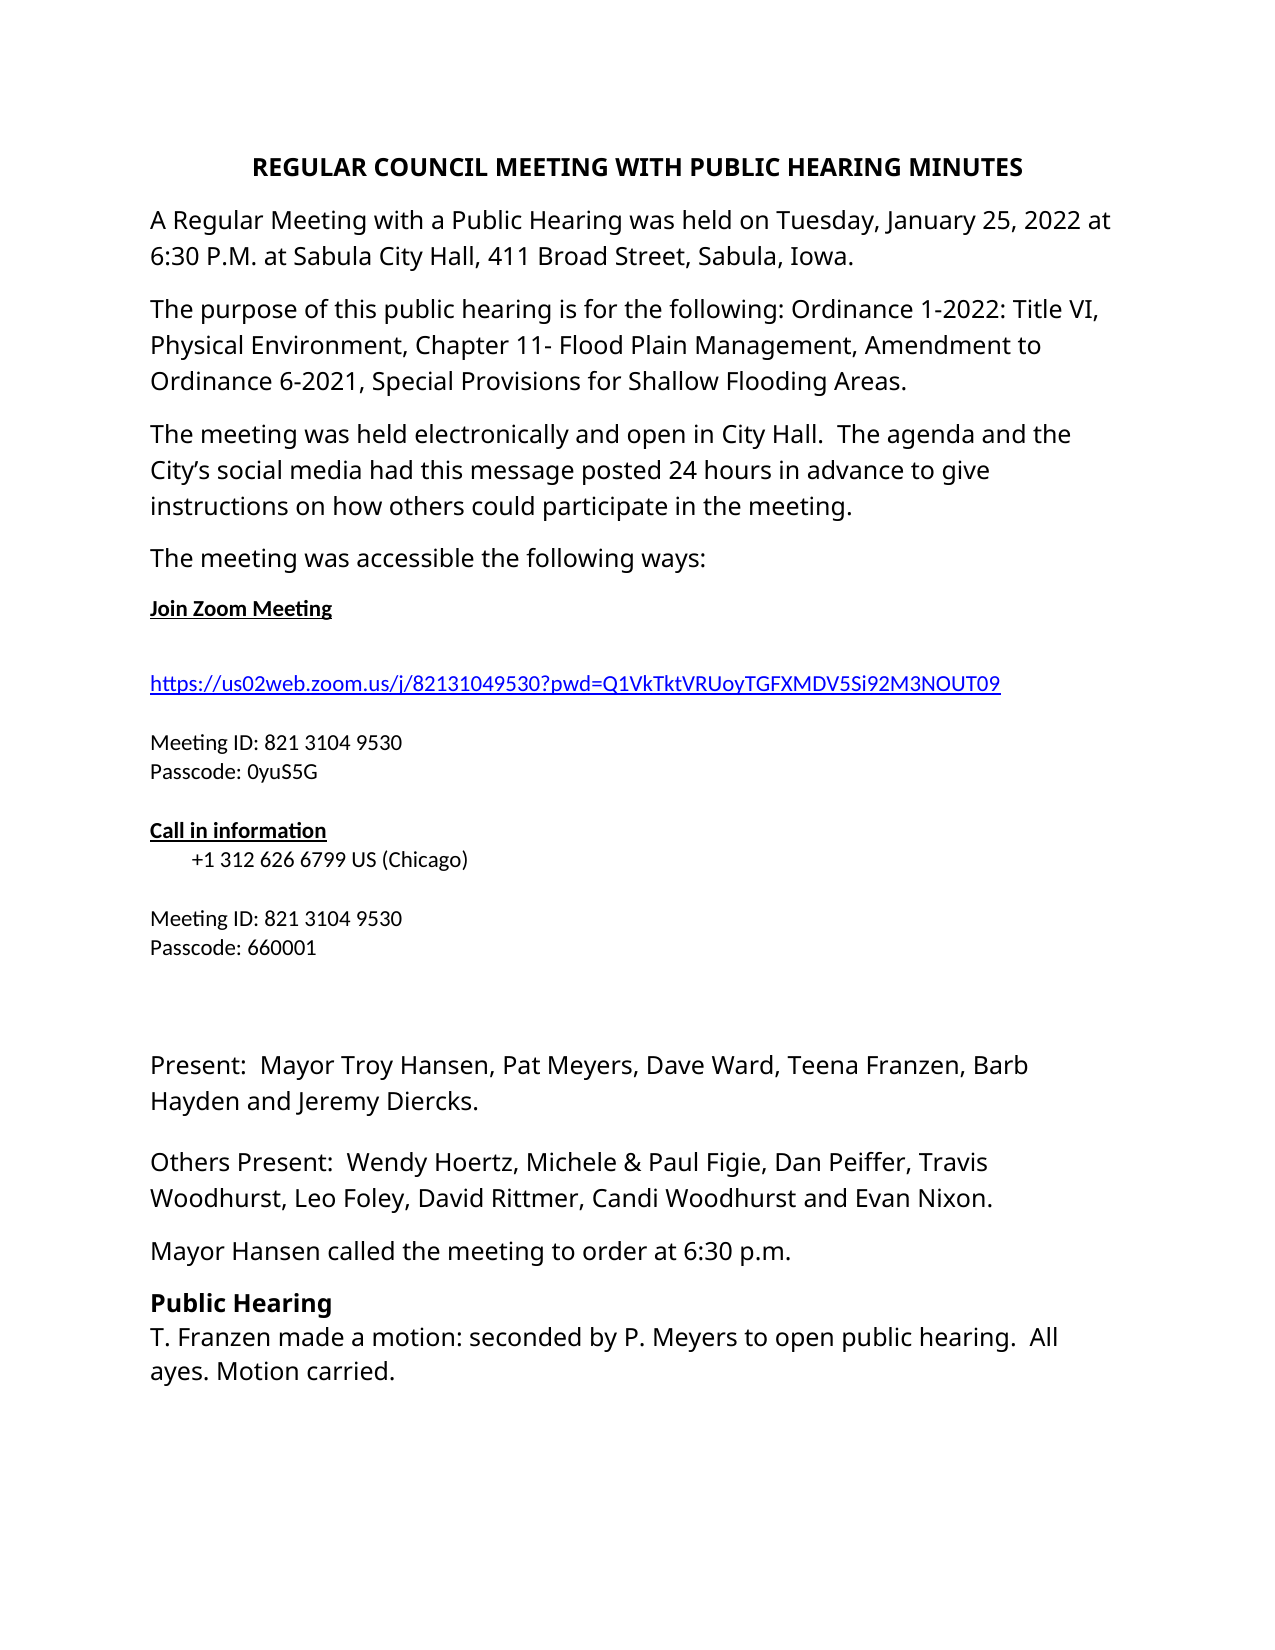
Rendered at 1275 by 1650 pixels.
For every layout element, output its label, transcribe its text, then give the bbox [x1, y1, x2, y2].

text The purpose of this public hearing is for the following: Ordinance 1-2022: Title VI, Physical Environment, Chapter 11- Flood Plain Management, Amendment to Ordinance 6-2021, Special Provisions for Shallow Flooding Areas. [150, 291, 1125, 398]
text REGULAR COUNCIL MEETING WITH PUBLIC HEARING MINUTES [150, 150, 1125, 184]
text Others Present: Wendy Hoertz, Michele & Paul Figie, Dan Peiffer, Travis Woodhurst, Leo Foley, David Rittmer, Candi Woodhurst and Evan Nixon. [150, 1144, 1125, 1214]
text Public Hearing [150, 1286, 1125, 1320]
text A Regular Meeting with a Public Hearing was held on Tuesday, January 25, 2022 at 6:30 P.M. at Sabula City Hall, 411 Broad Street, Sabula, Iowa. [150, 203, 1125, 273]
text Present: Mayor Troy Hansen, Pat Meyers, Dave Ward, Teena Franzen, Barb Hayden and Jeremy Diercks. [150, 1017, 1125, 1117]
text T. Franzen made a motion: seconded by P. Meyers to open public hearing. All ayes. Motion carried. [150, 1320, 1125, 1388]
text The meeting was held electronically and open in City Hall. The agenda and the City’s social media had this message posted 24 hours in advance to give instructions on how others could participate in the meeting. [150, 416, 1125, 522]
text The meeting was accessible the following ways: [150, 541, 1125, 575]
text https://us02web.zoom.us/j/82131049530?pwd=Q1VkTktVRUoyTGFXMDV5Si92M3NOUT09 Meeting ID: 821 3104 9530 Passcode: 0yuS5G Call in information +1 312 626 6799 US (Chicago) Meeting ID: 821 3104 9530 Passcode: 660001 [150, 640, 1125, 991]
text Mayor Hansen called the meeting to order at 6:30 p.m. [150, 1233, 1125, 1267]
text Join Zoom Meeting [150, 594, 1125, 622]
